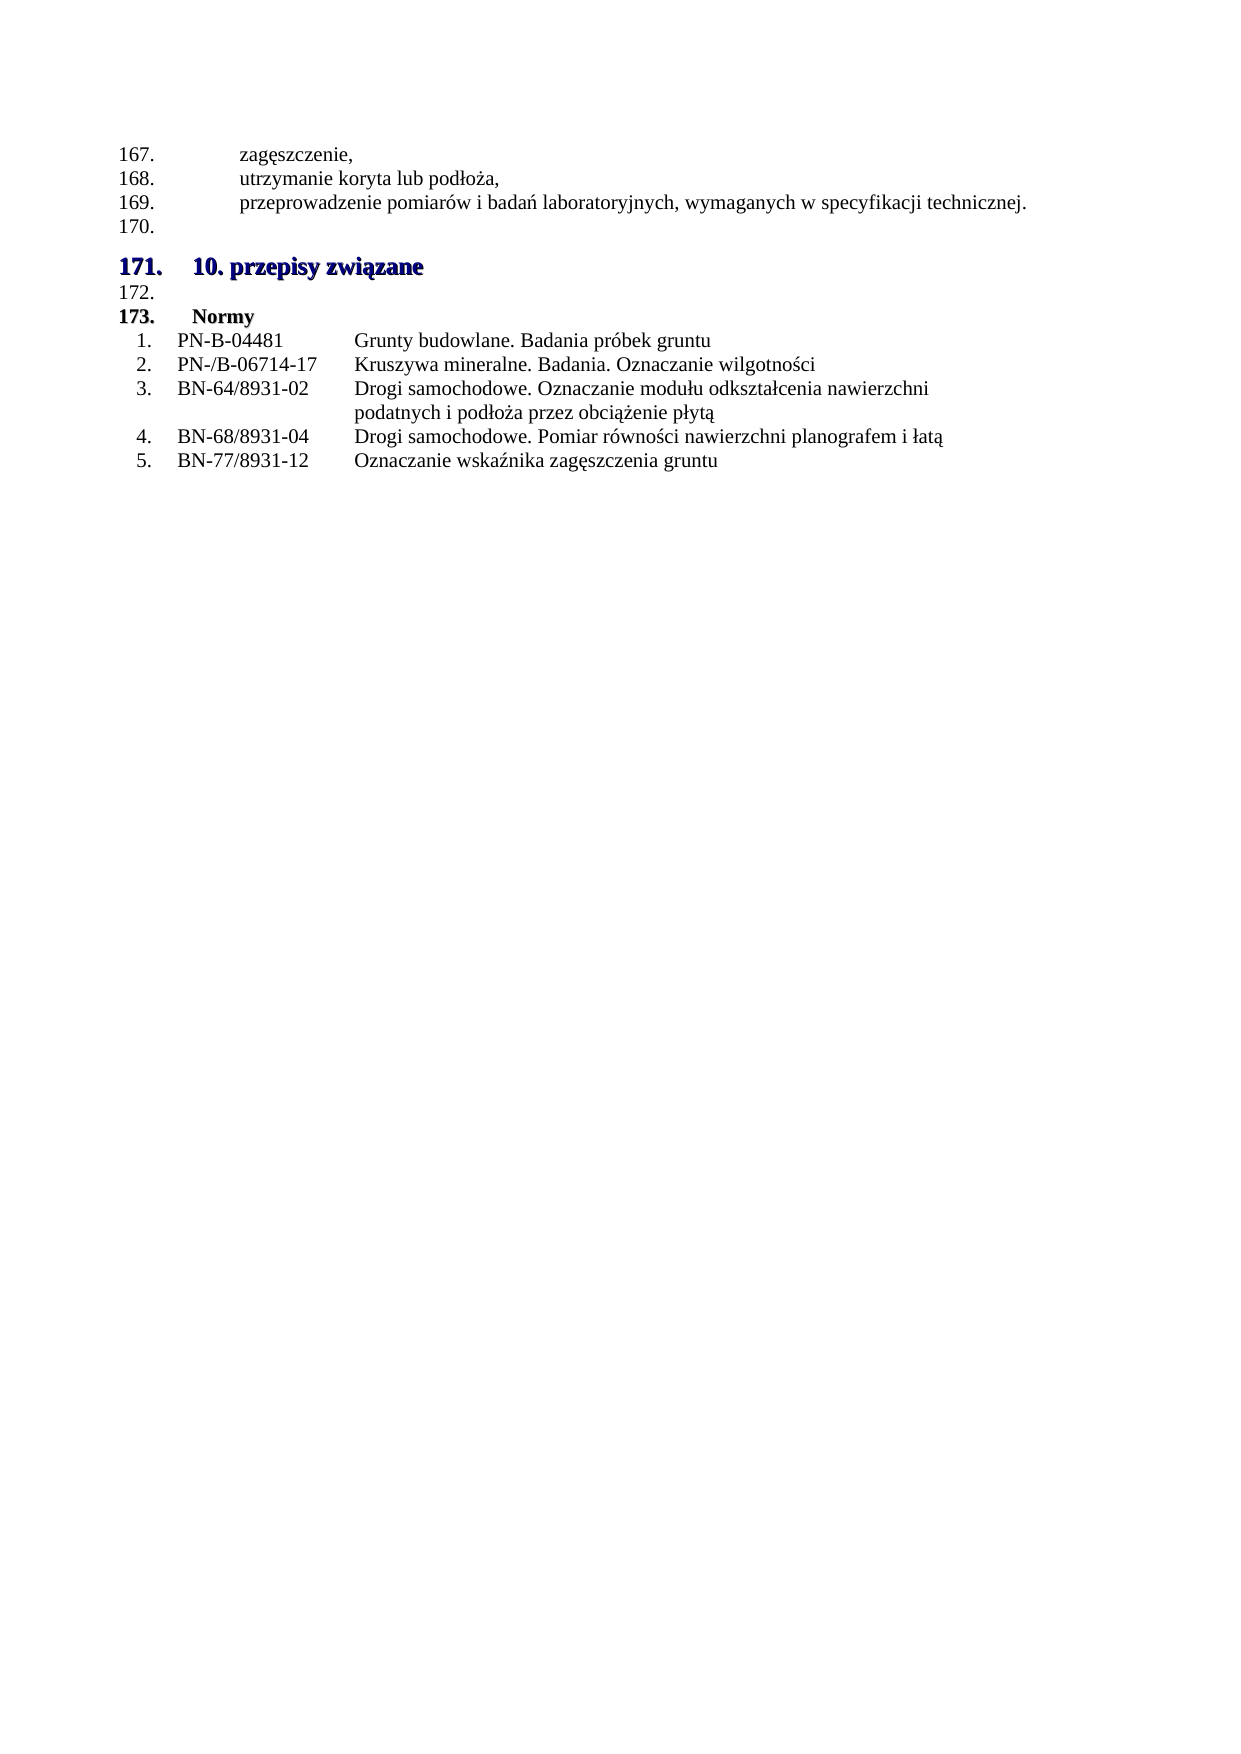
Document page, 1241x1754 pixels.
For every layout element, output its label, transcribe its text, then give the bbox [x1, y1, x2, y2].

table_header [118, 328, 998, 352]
list  utrzymanie koryta lub podłoża, [118, 166, 1122, 190]
list  zagęszczenie, [118, 142, 1122, 166]
subtitle 10. przepisy związane [118, 251, 1122, 280]
subtitle Normy [118, 304, 1122, 328]
list  przeprowadzenie pomiarów i badań laboratoryjnych, wymaganych w specyfikacji technicznej. [118, 190, 1122, 214]
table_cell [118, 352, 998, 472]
